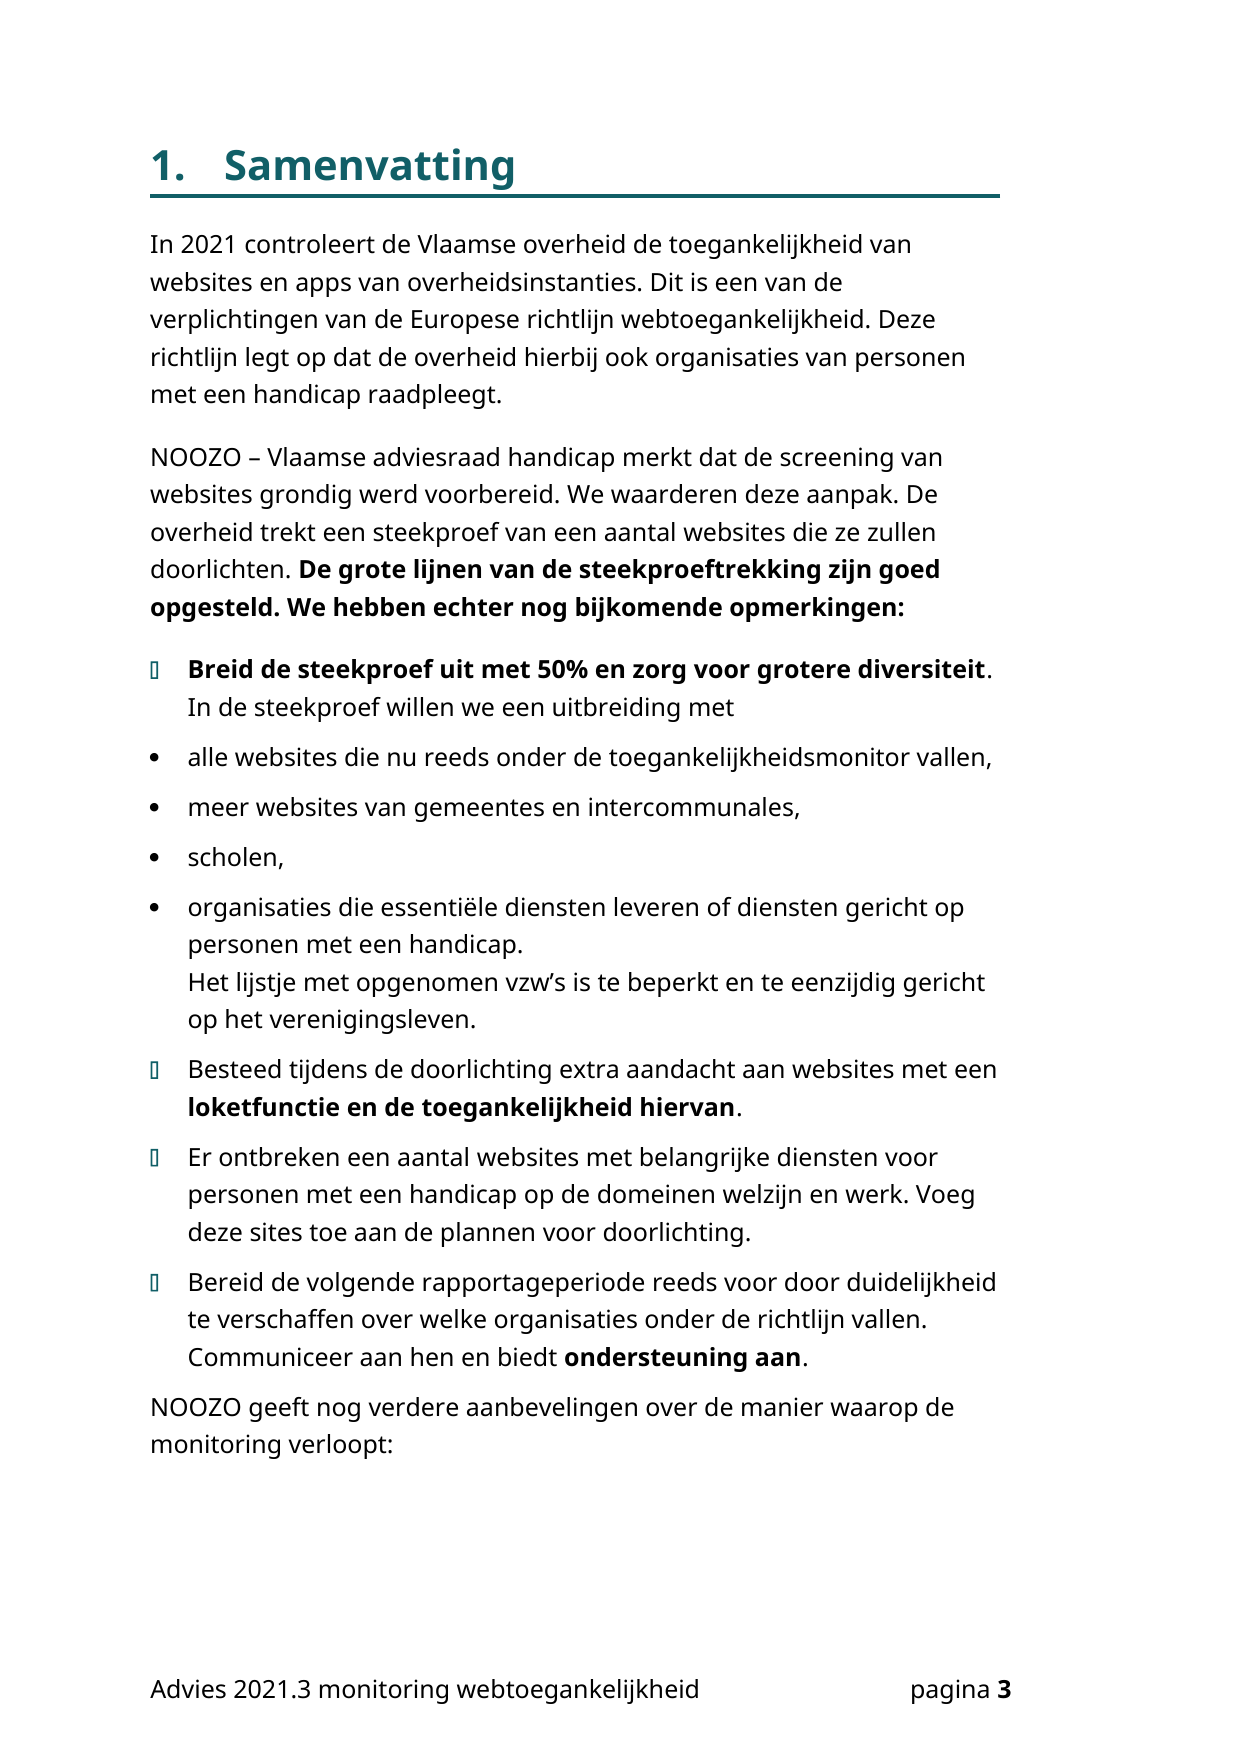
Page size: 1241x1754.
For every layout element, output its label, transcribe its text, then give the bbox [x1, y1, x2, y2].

text Bereid de volgende rapportageperiode reeds voor door duidelijkheid te verschaffen over welke organisaties onder de richtlijn vallen. Communiceer aan hen en biedt ondersteuning aan. [150, 1261, 1000, 1373]
text Er ontbreken een aantal websites met belangrijke diensten voor personen met een handicap op de domeinen welzijn en werk. Voeg deze sites toe aan de plannen voor doorlichting. [150, 1136, 1000, 1248]
text alle websites die nu reeds onder de toegankelijkheidsmonitor vallen, [150, 736, 1000, 773]
text NOOZO – Vlaamse adviesraad handicap merkt dat de screening van websites grondig werd voorbereid. We waarderen deze aanpak. De overheid trekt een steekproef van een aantal websites die ze zullen doorlichten. De grote lijnen van de steekproeftrekking zijn goed opgesteld. We hebben echter nog bijkomende opmerkingen: [150, 436, 1000, 623]
text organisaties die essentiële diensten leveren of diensten gericht op personen met een handicap. Het lijstje met opgenomen vzw’s is te beperkt en te eenzijdig gericht op het verenigingsleven. [150, 886, 1000, 1036]
subtitle Samenvatting [150, 150, 1000, 194]
text Breid de steekproef uit met 50% en zorg voor grotere diversiteit. In de steekproef willen we een uitbreiding met [150, 648, 1000, 723]
text meer websites van gemeentes en intercommunales, [150, 786, 1000, 823]
list NOOZO geeft nog verdere aanbevelingen over de manier waarop de monitoring verloopt: [150, 1386, 1000, 1461]
text In 2021 controleert de Vlaamse overheid de toegankelijkheid van websites en apps van overheidsinstanties. Dit is een van de verplichtingen van de Europese richtlijn webtoegankelijkheid. Deze richtlijn legt op dat de overheid hierbij ook organisaties van personen met een handicap raadpleegt. [150, 223, 1000, 411]
text scholen, [150, 836, 1000, 873]
text Besteed tijdens de doorlichting extra aandacht aan websites met een loketfunctie en de toegankelijkheid hiervan. [150, 1048, 1000, 1123]
